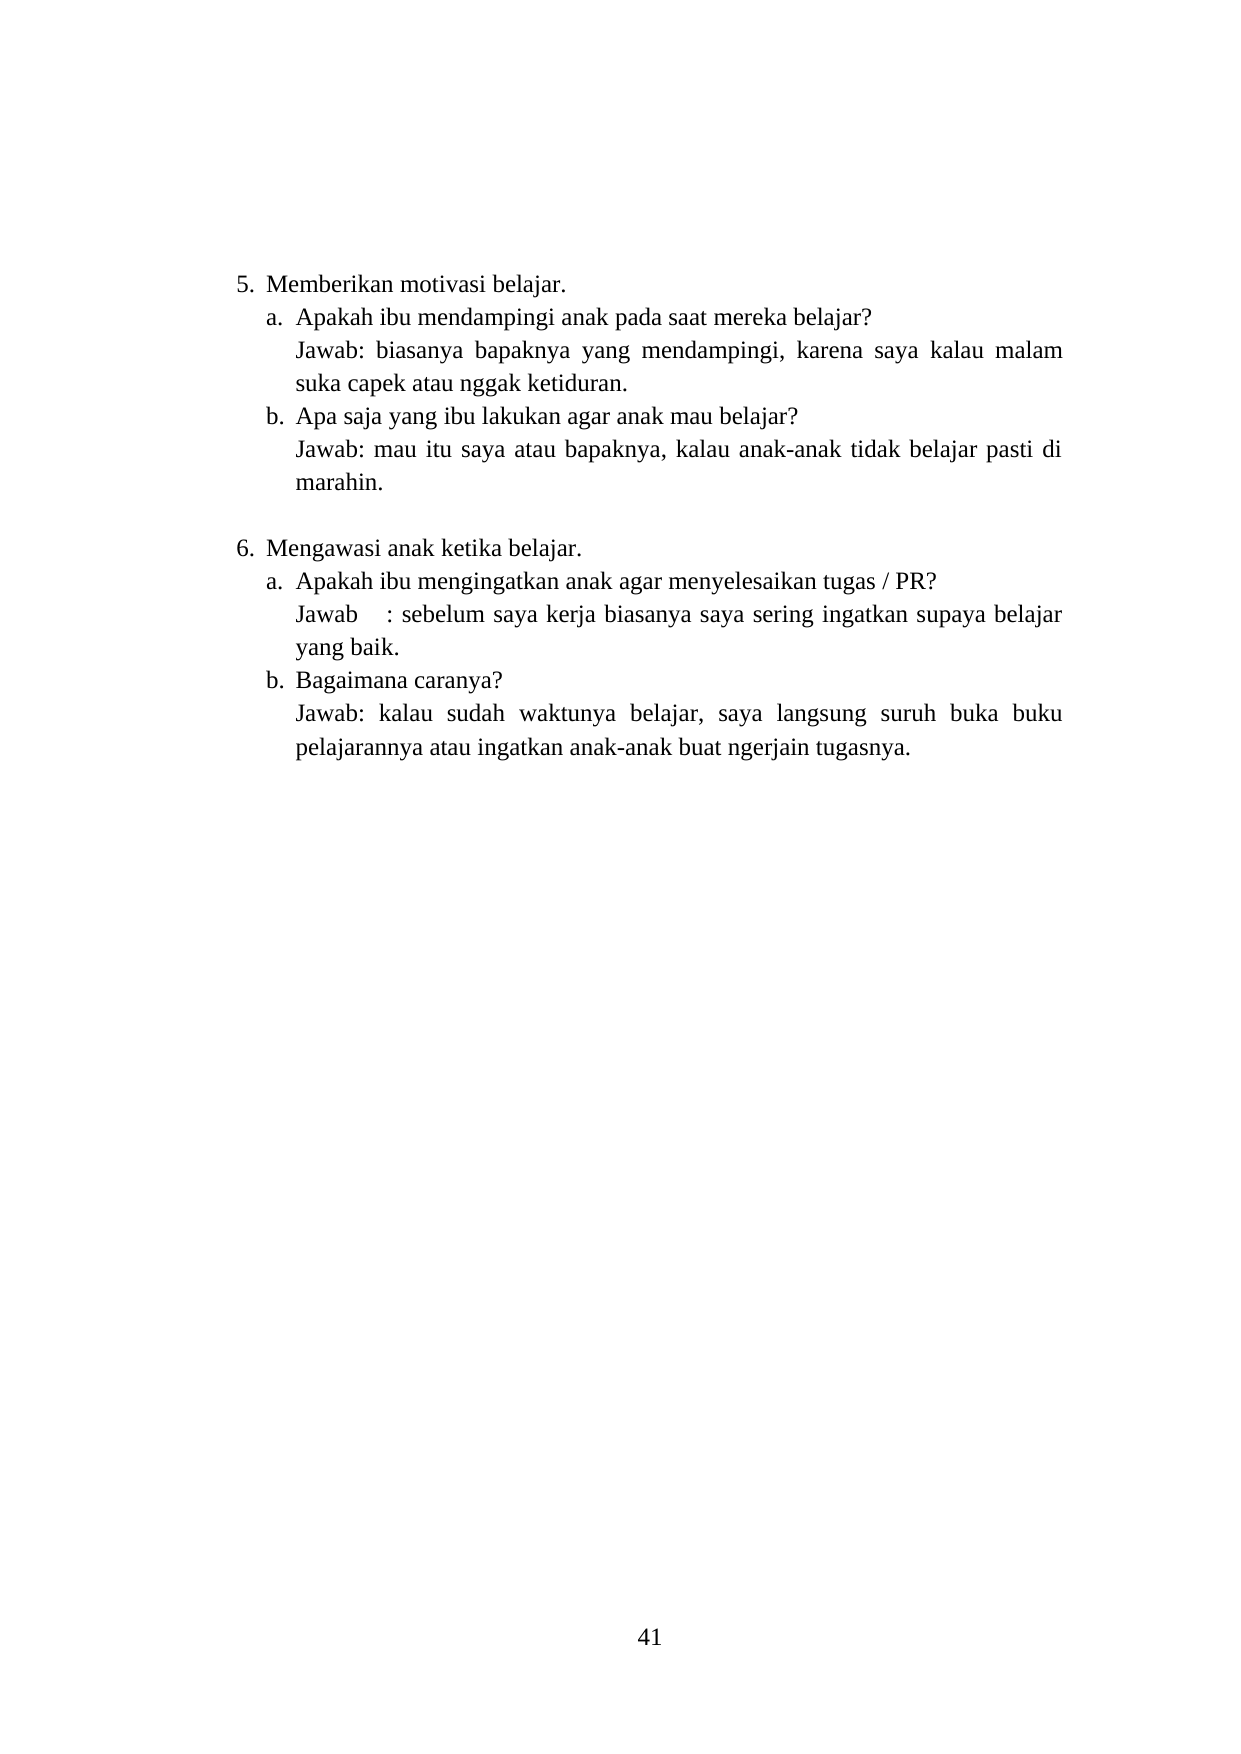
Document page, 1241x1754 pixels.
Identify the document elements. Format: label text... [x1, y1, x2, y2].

list Memberikan motivasi belajar. [236, 269, 1063, 298]
list Jawab: kalau sudah waktunya belajar, saya langsung suruh buka buku pelajarannya atau ingatkan anak-anak buat ngerjain tugasnya. [295, 698, 1063, 760]
list Apa saja yang ibu lakukan agar anak mau belajar? [266, 401, 1063, 430]
list Jawab: mau itu saya atau bapaknya, kalau anak-anak tidak belajar pasti di marahin. [295, 434, 1063, 496]
list Jawab: biasanya bapaknya yang mendampingi, karena saya kalau malam suka capek atau nggak ketiduran. [295, 335, 1063, 397]
list Jawab : sebelum saya kerja biasanya saya sering ingatkan supaya belajar yang baik. [295, 599, 1063, 661]
list Apakah ibu mengingatkan anak agar menyelesaikan tugas / PR? [266, 566, 1063, 595]
list Apakah ibu mendampingi anak pada saat mereka belajar? [266, 302, 1063, 331]
list Bagaimana caranya? [266, 666, 1063, 694]
list Mengawasi anak ketika belajar. [236, 533, 1063, 562]
